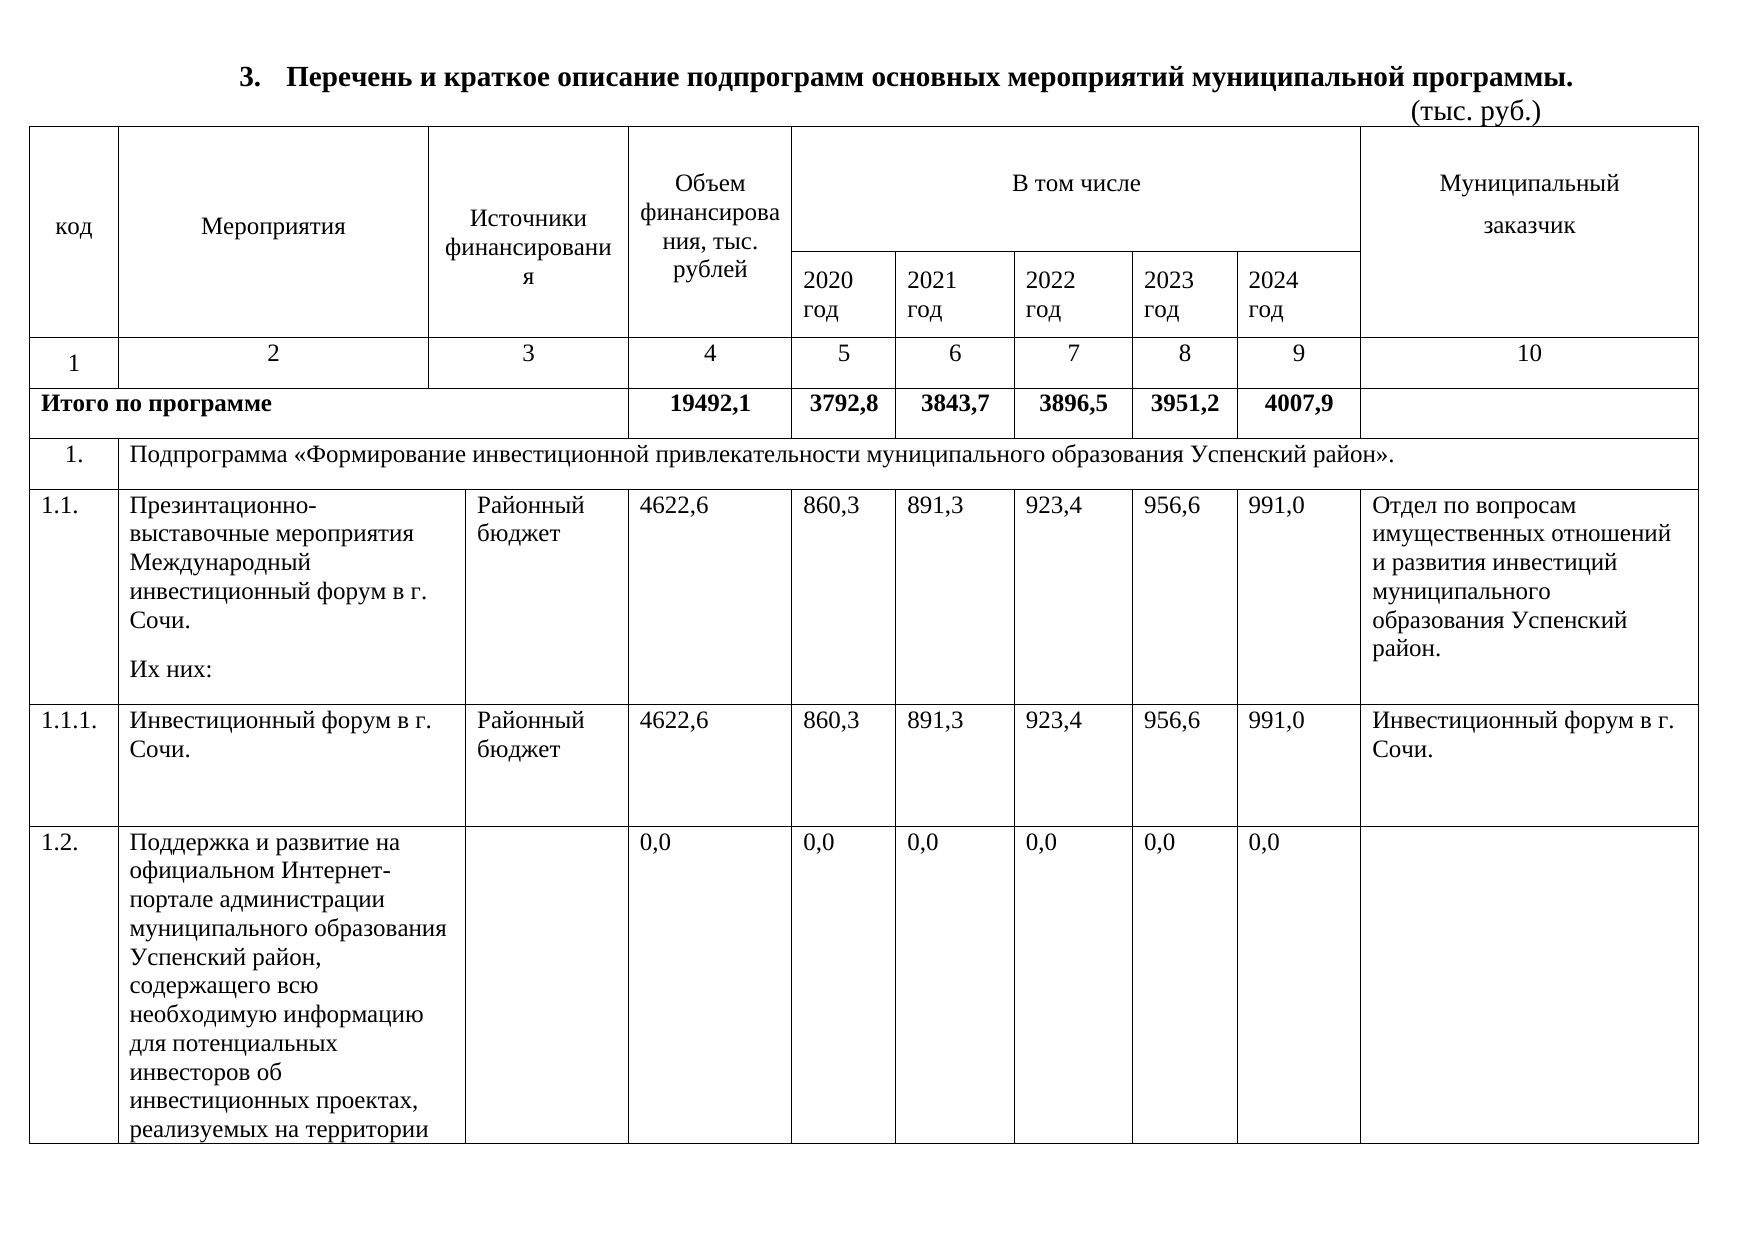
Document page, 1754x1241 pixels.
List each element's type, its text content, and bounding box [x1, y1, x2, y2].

table_cell 5 [792, 338, 895, 387]
table_cell 0,0 [1015, 827, 1132, 1143]
table_cell 0,0 [792, 827, 895, 1143]
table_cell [119, 827, 465, 1143]
table_cell 10 [1361, 338, 1698, 387]
table_cell Районный бюджет [466, 490, 628, 704]
table_cell 2021 год [896, 252, 1014, 337]
table_cell 923,4 [1015, 490, 1132, 704]
table_cell 7 [1015, 338, 1132, 387]
table_cell 2022 год [1015, 252, 1132, 337]
table_cell 4007,9 [1238, 389, 1360, 438]
table_header Мероприятия [119, 127, 428, 337]
list Перечень и краткое описание подпрограмм основных мероприятий муниципальной программы. [118, 59, 1695, 93]
table_cell 4 [629, 338, 791, 387]
table_cell Инвестиционный форум в г. Сочи. [119, 705, 465, 826]
table_cell 991,0 [1238, 490, 1360, 704]
table_cell 6 [896, 338, 1014, 387]
table_cell 1.1. [30, 490, 118, 704]
table_cell 4622,6 [629, 490, 791, 704]
list (тыс. руб.) [215, 93, 1695, 126]
table_cell 0,0 [1238, 827, 1360, 1143]
table_cell 1.1.1. [30, 705, 118, 826]
table_cell Инвестиционный форум в г. Сочи. [1361, 705, 1698, 826]
table_cell 991,0 [1238, 705, 1360, 826]
table_cell [1361, 827, 1698, 1143]
table_cell 2 [119, 338, 428, 387]
table_cell 891,3 [896, 490, 1014, 704]
table_cell 2024 год [1238, 252, 1360, 337]
table_cell Отдел по вопросам имущественных отношений и развития инвестиций муниципального образования Успенский район. [1361, 490, 1698, 704]
table_cell 8 [1133, 338, 1237, 387]
table_cell 0,0 [1133, 827, 1237, 1143]
table_cell 9 [1238, 338, 1360, 387]
table_cell 1. [30, 439, 118, 489]
table_cell 3896,5 [1015, 389, 1132, 438]
table_cell 2020 год [792, 252, 895, 337]
table_cell 860,3 [792, 705, 895, 826]
table_cell 3 [429, 338, 628, 387]
table_cell Подпрограмма «Формирование инвестиционной привлекательности муниципального образования Успенский район». [119, 439, 1698, 489]
table_cell 2023 год [1133, 252, 1237, 337]
table_cell Итого по программе [30, 389, 628, 438]
table_cell 860,3 [792, 490, 895, 704]
table_cell 3843,7 [896, 389, 1014, 438]
table_header Муниципальный заказчик [1361, 127, 1698, 251]
table_cell 4622,6 [629, 705, 791, 826]
table_cell 891,3 [896, 705, 1014, 826]
table_cell 923,4 [1015, 705, 1132, 826]
table_cell Районный бюджет [466, 705, 628, 826]
table_cell 19492,1 [629, 389, 791, 438]
table_cell 0,0 [629, 827, 791, 1143]
table_header код [30, 127, 118, 337]
table_cell 3951,2 [1133, 389, 1237, 438]
table_cell 956,6 [1133, 705, 1237, 826]
table_header В том числе [792, 127, 1360, 251]
table_cell 956,6 [1133, 490, 1237, 704]
table_header Объем финансирования, тыс. рублей [629, 127, 791, 337]
table_cell 1.2. [30, 827, 118, 1143]
table_cell Презинтационно-выставочные мероприятия Международный инвестиционный форум в г. Сочи. Их них: [119, 490, 465, 704]
table_cell [466, 827, 628, 1143]
table_cell 3792,8 [792, 389, 895, 438]
table_cell [1361, 389, 1698, 438]
table_header Источники финансирования [429, 127, 628, 337]
table_cell [1361, 251, 1698, 337]
table_cell 1 [30, 338, 118, 387]
table_cell 0,0 [896, 827, 1014, 1143]
